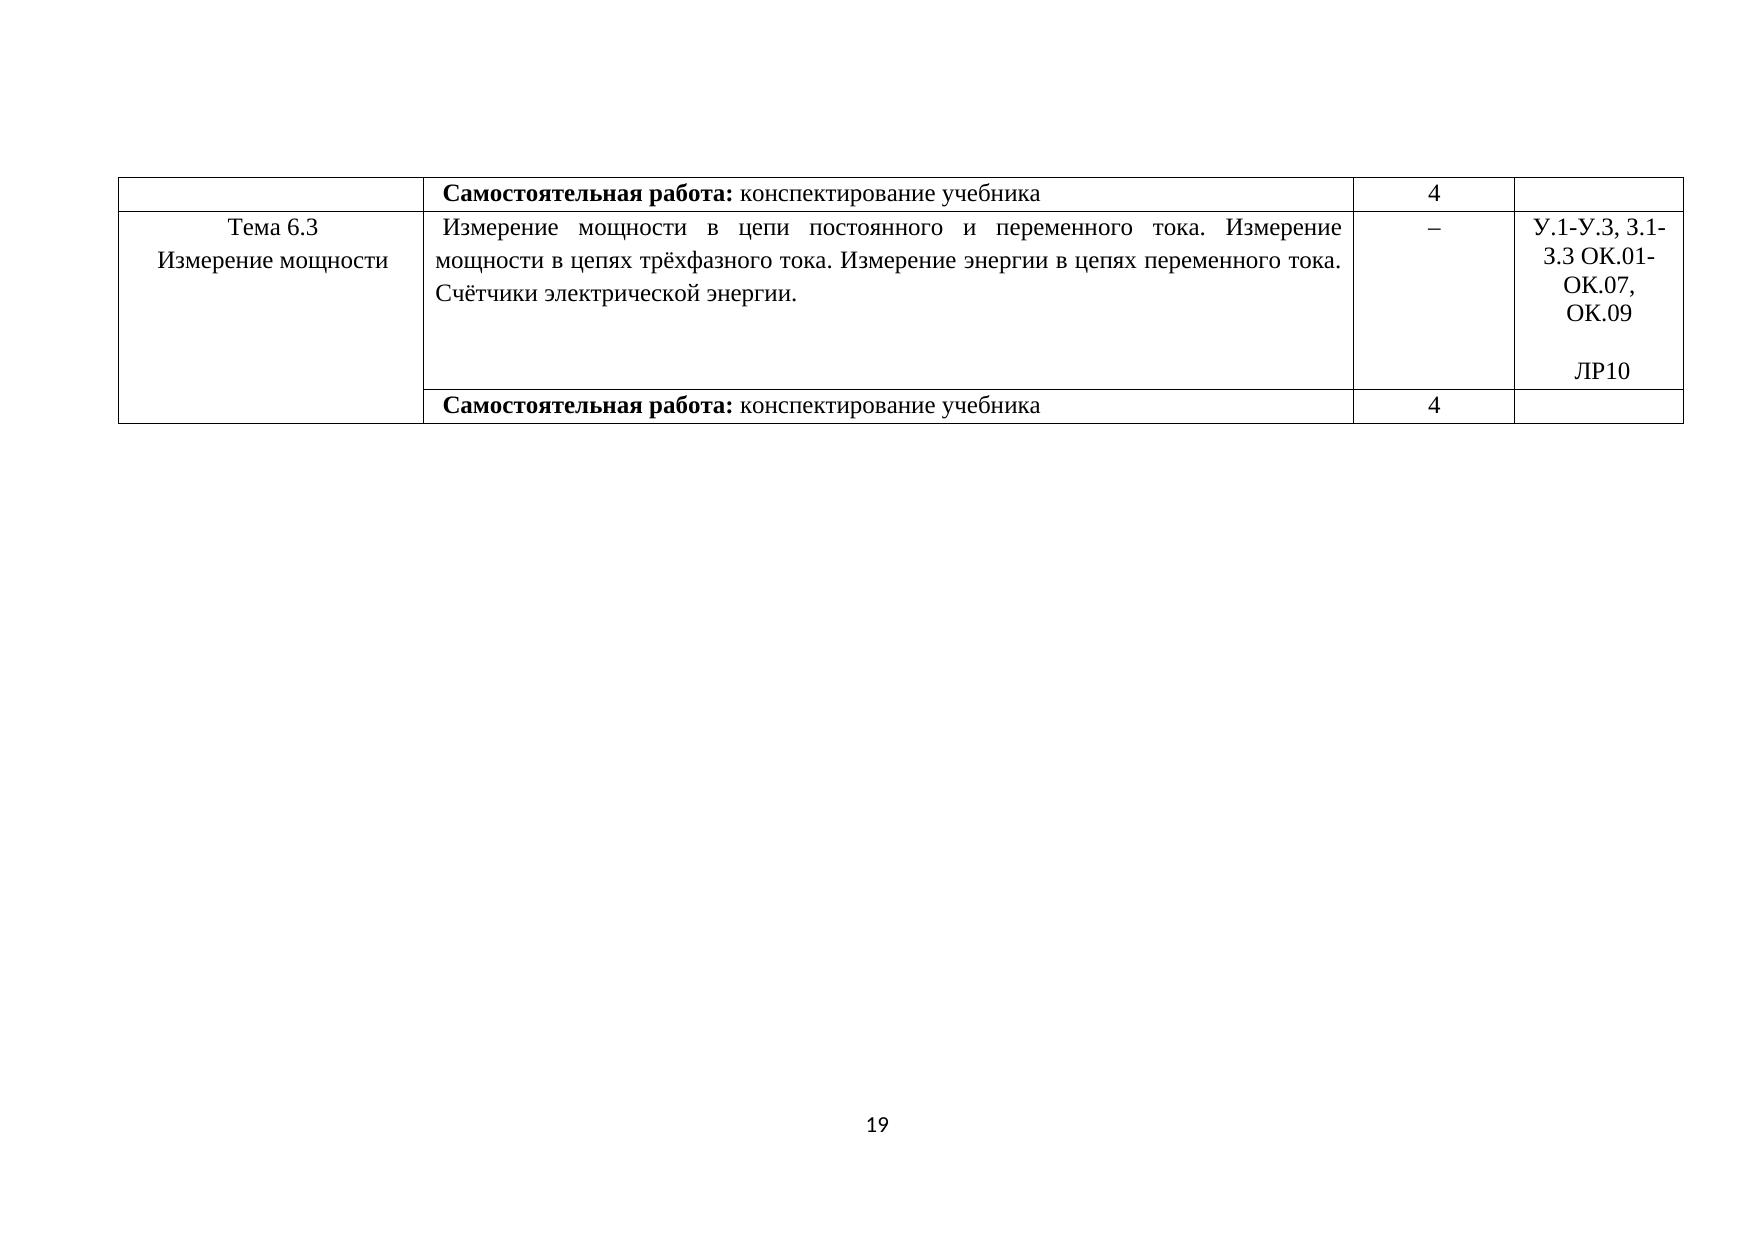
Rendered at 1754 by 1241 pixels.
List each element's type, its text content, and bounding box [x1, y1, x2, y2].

table_cell У.1-У.3, З.1-З.3 ОК.01-ОК.07, ОК.09 ЛР10 [1515, 212, 1683, 389]
table_cell 4 [1354, 178, 1514, 211]
table_cell 4 [1354, 390, 1514, 423]
table_cell Измерение мощности в цепи постоянного и переменного тока. Измерение мощности в цепях трёхфазного тока. Измерение энергии в цепях переменного тока. Счётчики электрической энергии. [424, 212, 1353, 389]
table_cell Тема 6.3 Измерение мощности [119, 212, 423, 423]
table_cell [1515, 178, 1683, 211]
table_cell [1515, 390, 1683, 423]
table_cell Самостоятельная работа: конспектирование учебника [424, 178, 1353, 211]
table_cell – [1354, 212, 1514, 389]
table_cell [119, 178, 423, 211]
table_cell Самостоятельная работа: конспектирование учебника [424, 390, 1353, 423]
